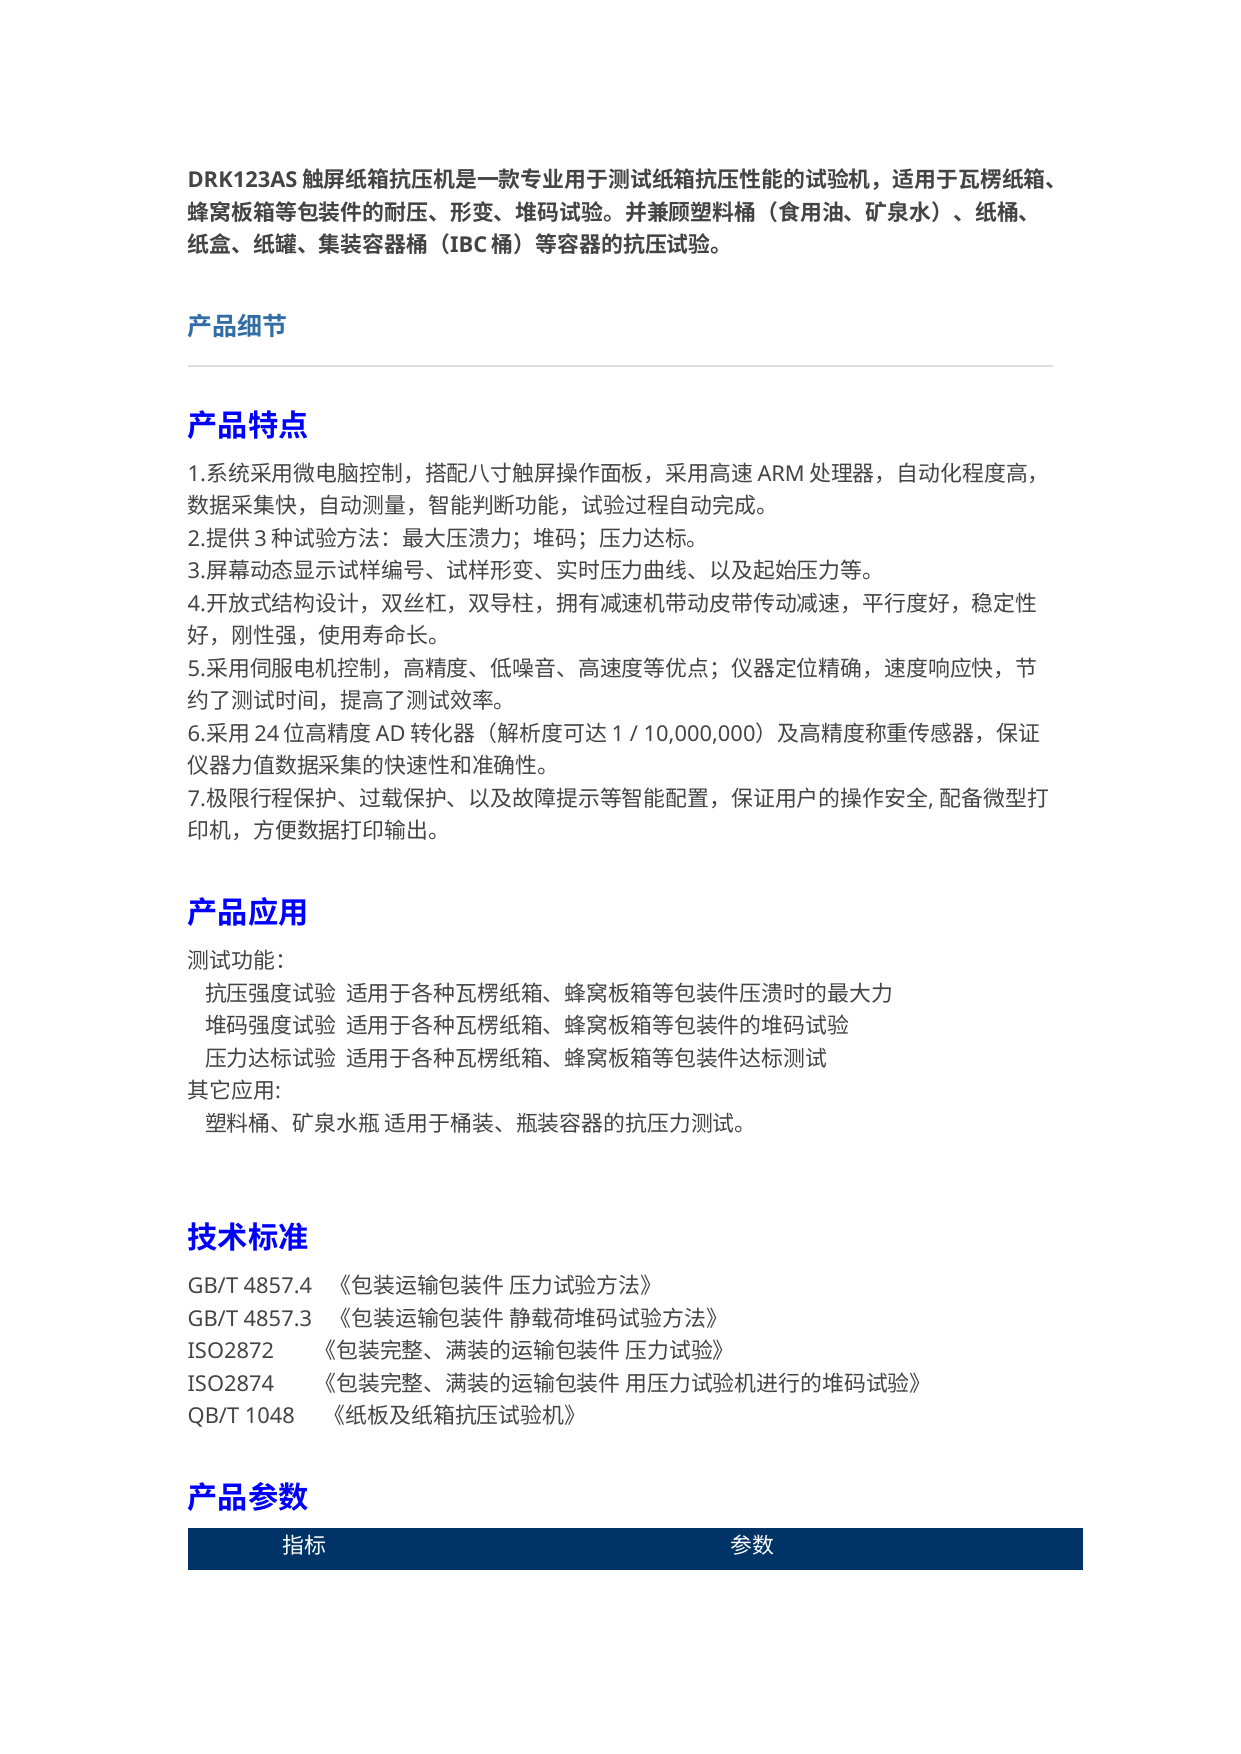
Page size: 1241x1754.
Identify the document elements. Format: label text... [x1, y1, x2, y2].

text 2.提供3种试验方法：最大压溃力；堆码；压力达标。 [187, 520, 1053, 553]
text 3.屏幕动态显示试样编号、试样形变、实时压力曲线、以及起始压力等。 [187, 553, 1053, 585]
text 抗压强度试验 适用于各种瓦楞纸箱、蜂窝板箱等包装件压溃时的最大力 [187, 975, 1053, 1008]
text 塑料桶、矿泉水瓶 适用于桶装、瓶装容器的抗压力测试。 [187, 1105, 1053, 1138]
text 产品参数 [187, 1463, 1053, 1528]
text 堆码强度试验 适用于各种瓦楞纸箱、蜂窝板箱等包装件的堆码试验 [187, 1008, 1053, 1040]
text 技术标准 [187, 1203, 1053, 1268]
text 产品特点 [187, 390, 1053, 455]
text QB/T 1048 《纸板及纸箱抗压试验机》 [187, 1398, 1053, 1430]
text GB/T 4857.3 《包装运输包装件 静载荷堆码试验方法》 [187, 1300, 1053, 1333]
text 5.采用伺服电机控制，高精度、低噪音、高速度等优点；仪器定位精确，速度响应快，节约了测试时间，提高了测试效率。 [187, 650, 1053, 715]
text 其它应用: [187, 1073, 1053, 1105]
text 1.系统采用微电脑控制，搭配八寸触屏操作面板，采用高速ARM处理器，自动化程度高，数据采集快，自动测量，智能判断功能，试验过程自动完成。 [187, 455, 1053, 520]
text 6.采用24位高精度AD转化器（解析度可达 1 / 10,000,000）及高精度称重传感器，保证仪器力值数据采集的快速性和准确性。 [187, 715, 1053, 780]
text 4.开放式结构设计，双丝杠，双导柱，拥有减速机带动皮带传动减速，平行度好，稳定性好，刚性强，使用寿命长。 [187, 585, 1053, 650]
text 7.极限行程保护、过载保护、以及故障提示等智能配置，保证用户的操作安全, 配备微型打印机，方便数据打印输出。 [187, 780, 1053, 845]
table_header 指标 [188, 1528, 421, 1570]
text GB/T 4857.4 《包装运输包装件 压力试验方法》 [187, 1268, 1053, 1300]
table_header 参数 [421, 1528, 1083, 1570]
text 测试功能： [187, 943, 1053, 975]
text 产品细节 [187, 292, 1053, 367]
text ISO2872 《包装完整、满装的运输包装件 压力试验》 [187, 1333, 1053, 1365]
text 产品应用 [187, 878, 1053, 943]
text DRK123AS触屏纸箱抗压机是一款专业用于测试纸箱抗压性能的试验机，适用于瓦楞纸箱、蜂窝板箱等包装件的耐压、形变、堆码试验。并兼顾塑料桶（食用油、矿泉水）、纸桶、纸盒、纸罐、集装容器桶（IBC桶）等容器的抗压试验。 [187, 162, 1053, 259]
text ISO2874 《包装完整、满装的运输包装件 用压力试验机进行的堆码试验》 [187, 1365, 1053, 1398]
text 压力达标试验 适用于各种瓦楞纸箱、蜂窝板箱等包装件达标测试 [187, 1040, 1053, 1073]
